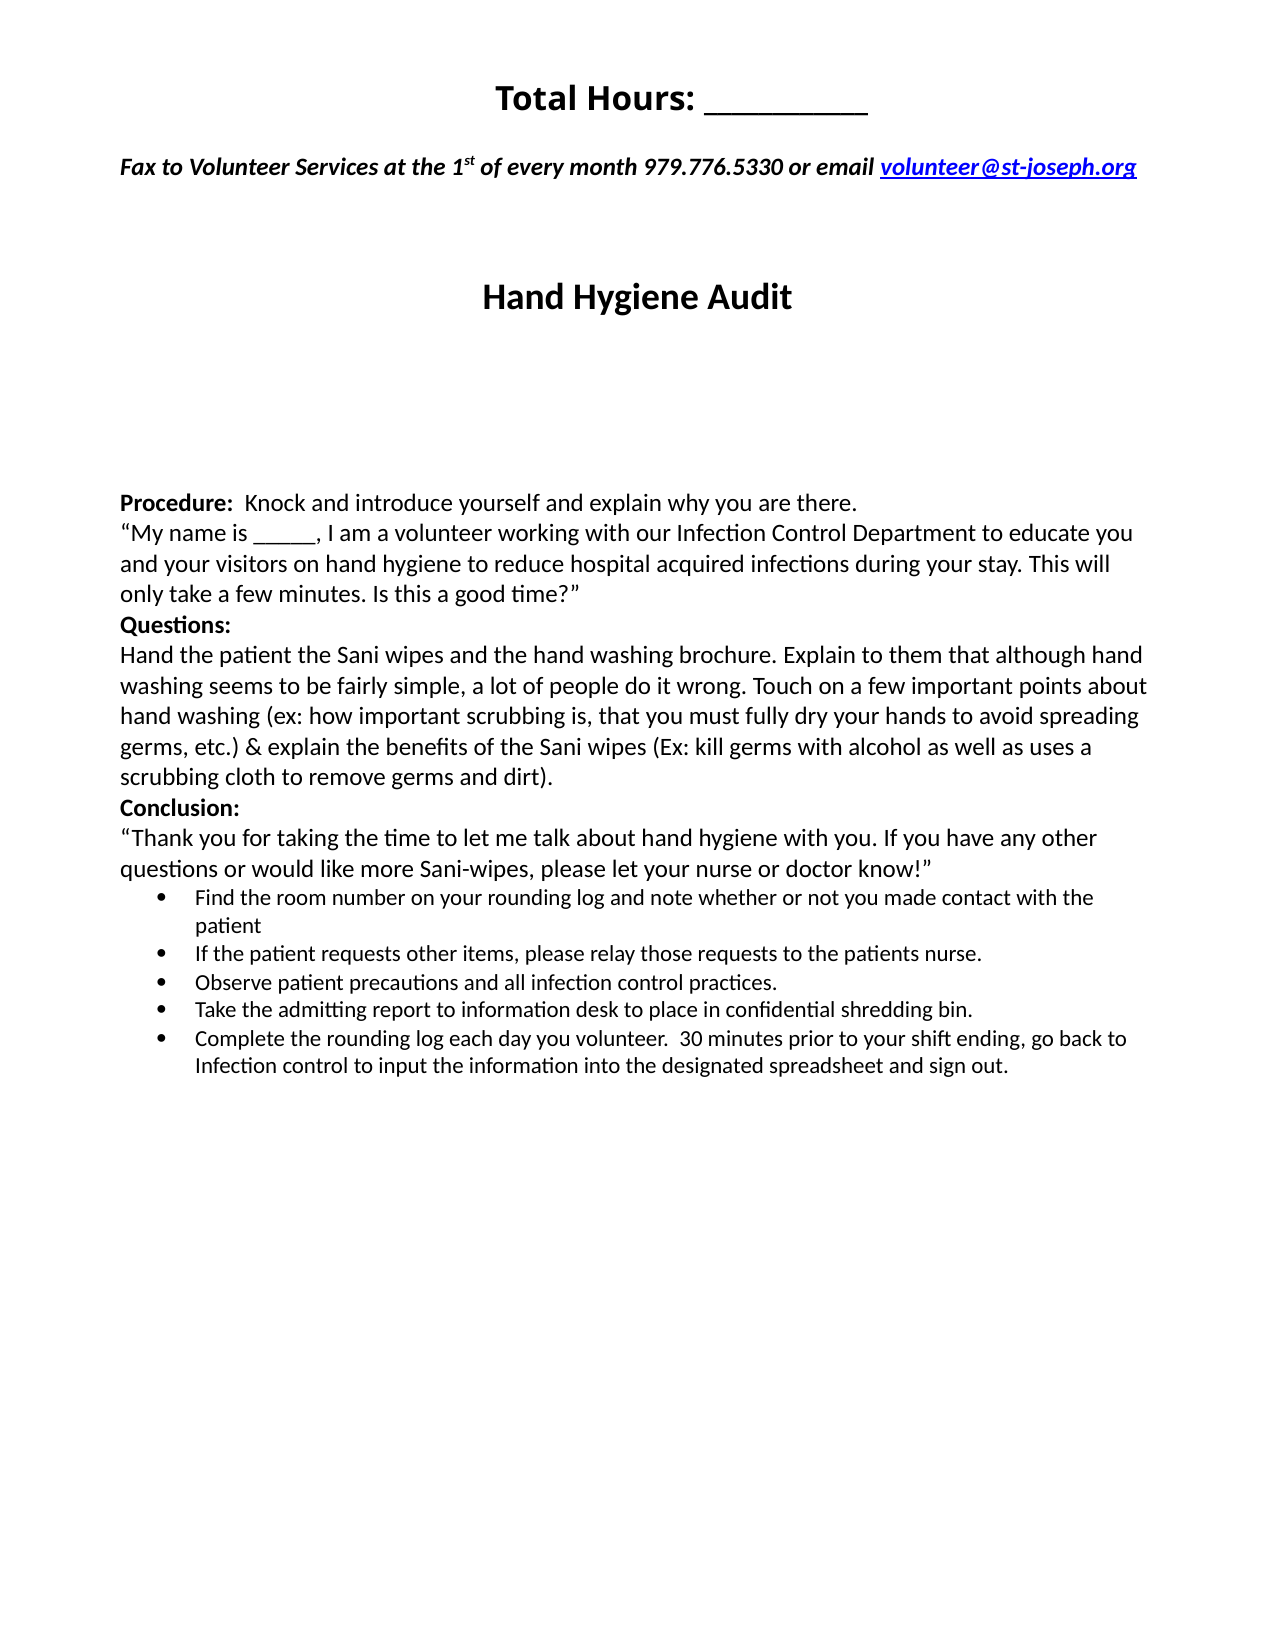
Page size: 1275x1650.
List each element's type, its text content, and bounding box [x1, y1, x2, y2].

text Questions: [120, 609, 1155, 639]
text “Thank you for taking the time to let me talk about hand hygiene with you. If you have any other questions or would like more Sani-wipes, please let your nurse or doctor know!” [120, 822, 1155, 883]
list Take the admitting report to information desk to place in confidential shredding bin. [157, 996, 1155, 1024]
text Conclusion: [120, 792, 1155, 822]
list If the patient requests other items, please relay those requests to the patients nurse. [157, 939, 1155, 968]
text “My name is _____, I am a volunteer working with our Infection Control Department to educate you and your visitors on hand hygiene to reduce hospital acquired infections during your stay. This will only take a few minutes. Is this a good time?” [120, 517, 1155, 609]
text Total Hours: ____________ [120, 75, 1155, 120]
list Complete the rounding log each day you volunteer. 30 minutes prior to your shift ending, go back to Infection control to input the information into the designated spreadsheet and sign out. [157, 1024, 1155, 1080]
text Hand Hygiene Audit [120, 273, 1155, 319]
list Observe patient precautions and all infection control practices. [157, 968, 1155, 996]
text Fax to Volunteer Services at the 1st of every month 979.776.5330 or email volunteer@st-joseph.org [120, 151, 1155, 181]
text Procedure: Knock and introduce yourself and explain why you are there. [120, 487, 1155, 517]
list Find the room number on your rounding log and note whether or not you made contact with the patient [157, 883, 1155, 939]
text Hand the patient the Sani wipes and the hand washing brochure. Explain to them that although hand washing seems to be fairly simple, a lot of people do it wrong. Touch on a few important points about hand washing (ex: how important scrubbing is, that you must fully dry your hands to avoid spreading germs, etc.) & explain the benefits of the Sani wipes (Ex: kill germs with alcohol as well as uses a scrubbing cloth to remove germs and dirt). [120, 639, 1155, 792]
